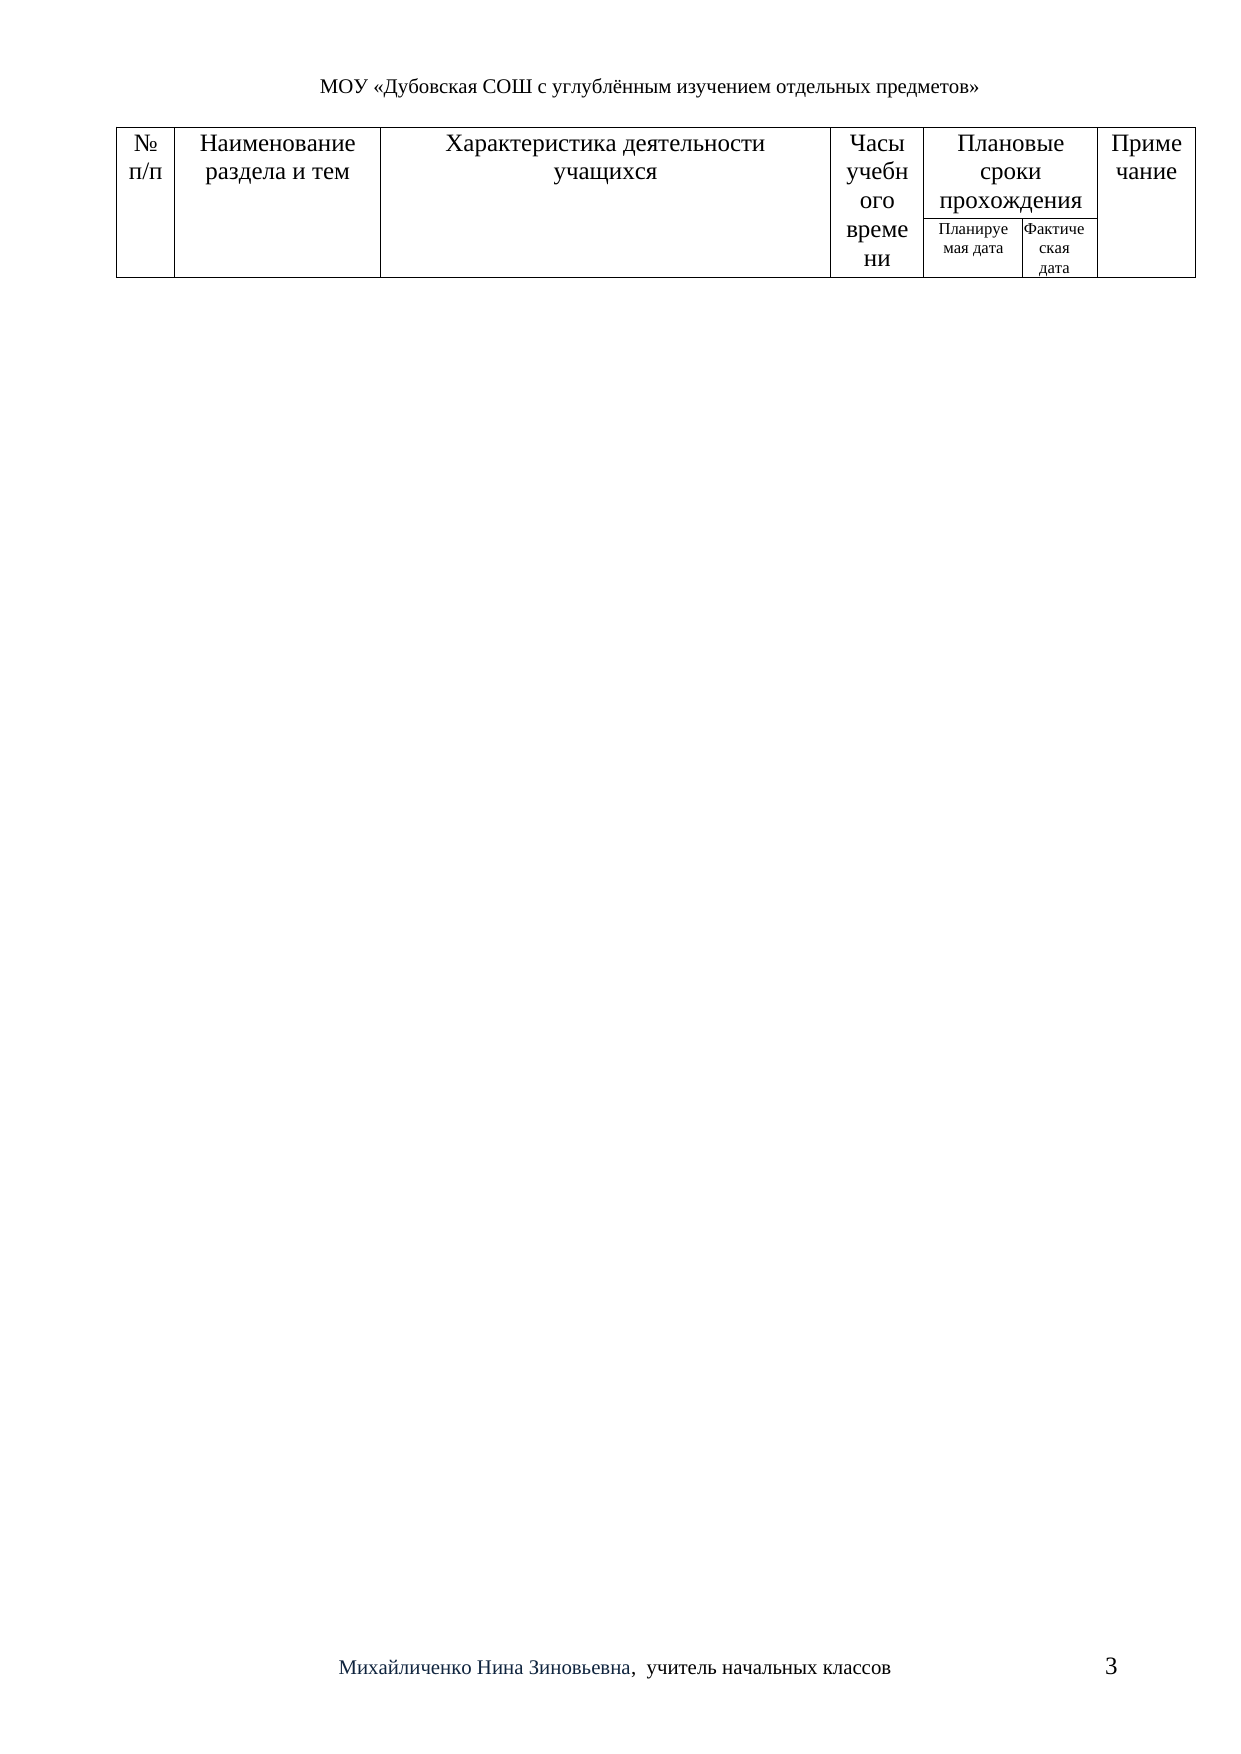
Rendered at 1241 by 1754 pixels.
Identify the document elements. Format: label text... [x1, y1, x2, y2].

table_header Наименование раздела и тем [175, 128, 380, 277]
table_header № п/п [117, 128, 174, 277]
table_cell Планируемая дата [924, 219, 1022, 277]
table_cell Фактическая дата [1023, 219, 1097, 277]
table_header Плановые сроки прохождения [924, 128, 1097, 218]
table_header Примечание [1098, 128, 1195, 277]
table_header Часы учебного времени [831, 128, 923, 277]
table_header Характеристика деятельности учащихся [381, 128, 830, 277]
